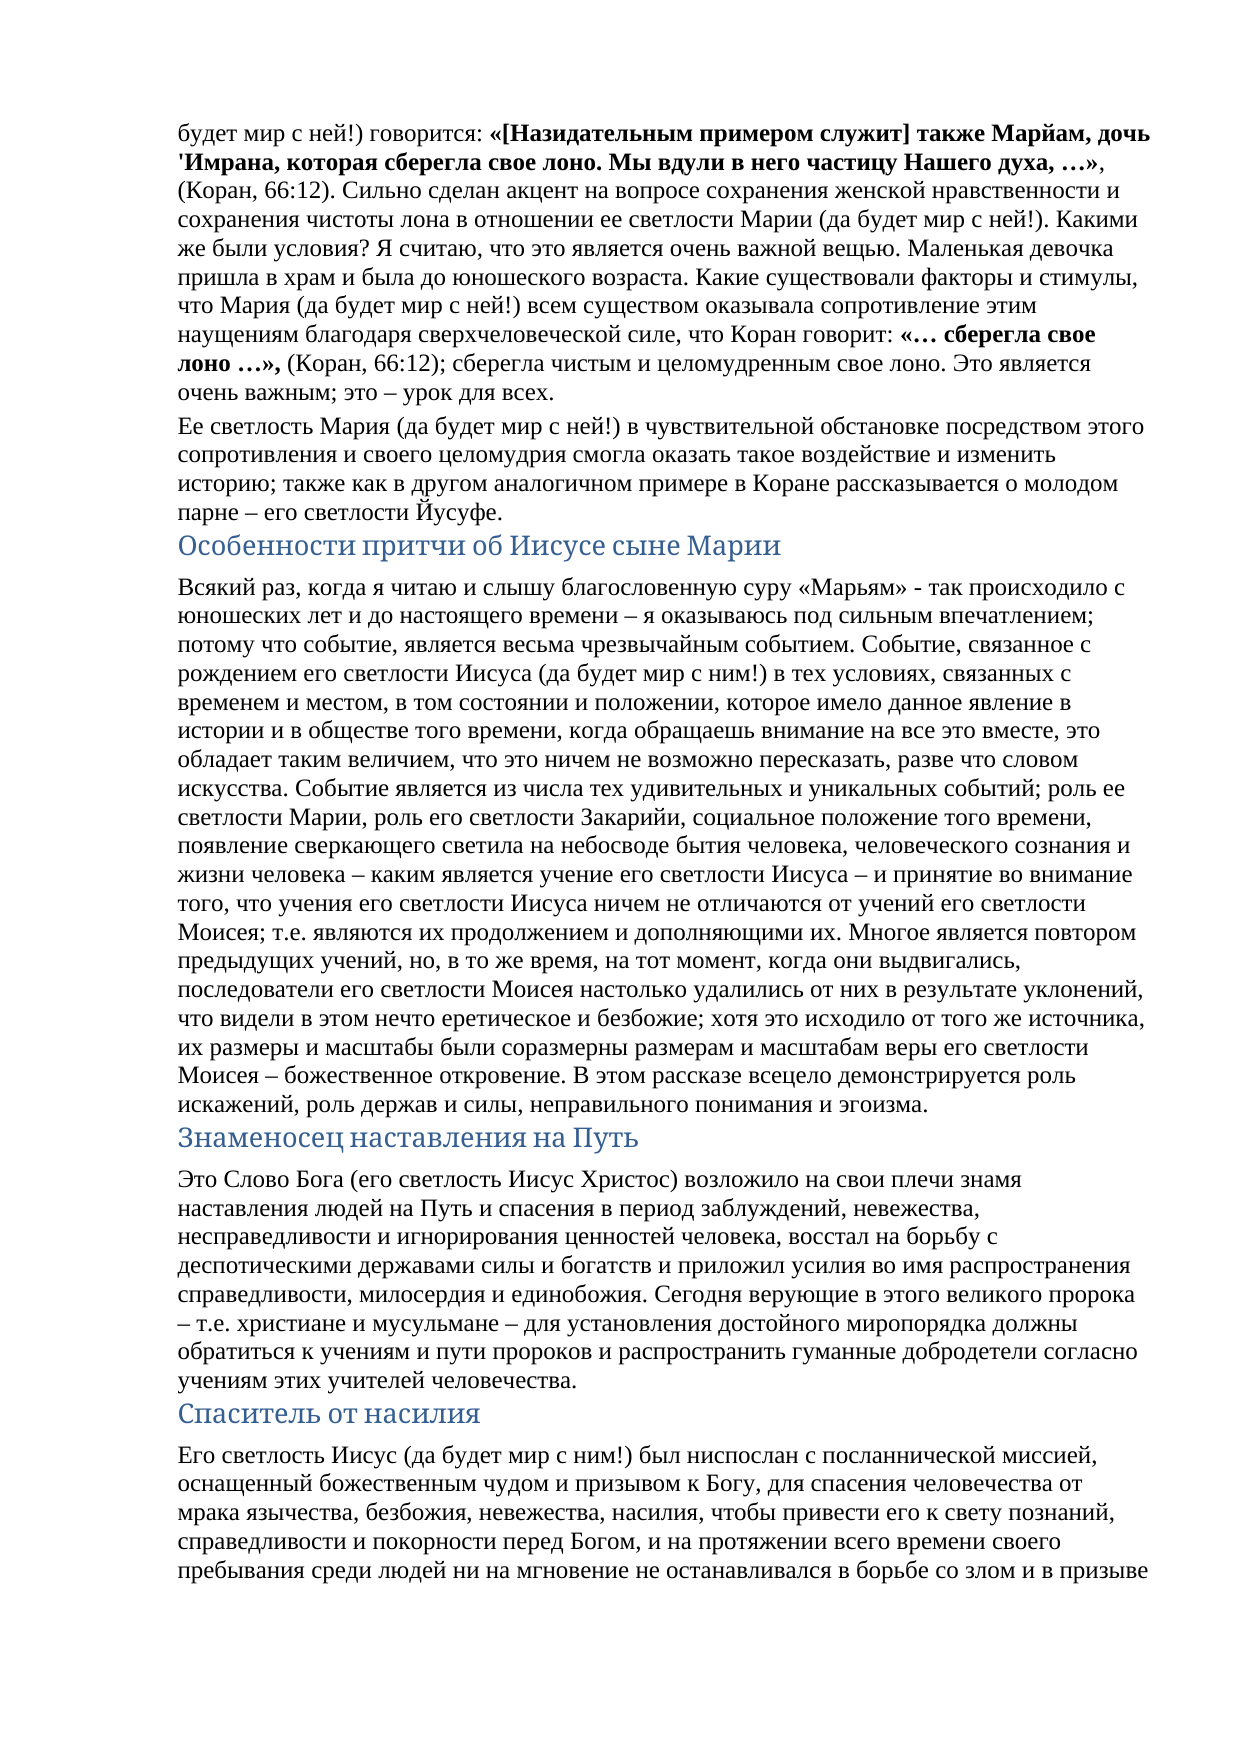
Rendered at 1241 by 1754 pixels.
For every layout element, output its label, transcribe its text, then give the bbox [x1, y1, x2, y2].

subtitle Знаменосец наставления на Путь [177, 1123, 1152, 1154]
text Ее светлость Мария (да будет мир с ней!) в чувствительной обстановке посредством этого сопротивления и своего целомудрия смогла оказать такое воздействие и изменить историю; также как в другом аналогичном примере в Коране рассказывается о молодом парне – его светлости Йусуфе. [177, 411, 1152, 526]
subtitle Спаситель от насилия [177, 1399, 1152, 1430]
text Это Слово Бога (его светлость Иисус Христос) возложило на свои плечи знамя наставления людей на Путь и спасения в период заблуждений, невежества, несправедливости и игнорирования ценностей человека, восстал на борьбу с деспотическими державами силы и богатств и приложил усилия во имя распространения справедливости, милосердия и единобожия. Сегодня верующие в этого великого пророка – т.е. христиане и мусульмане – для установления достойного миропорядка должны обратиться к учениям и пути пророков и распространить гуманные добродетели согласно учениям этих учителей человечества. [177, 1164, 1152, 1394]
subtitle Особенности притчи об Иисусе сыне Марии [177, 531, 1152, 562]
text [177, 118, 1152, 406]
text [177, 1440, 1152, 1583]
text Всякий раз, когда я читаю и слышу благословенную суру «Марьям» - так происходило с юношеских лет и до настоящего времени – я оказываюсь под сильным впечатлением; потому что событие, является весьма чрезвычайным событием. Событие, связанное с рождением его светлости Иисуса (да будет мир с ним!) в тех условиях, связанных с временем и местом, в том состоянии и положении, которое имело данное явление в истории и в обществе того времени, когда обращаешь внимание на все это вместе, это обладает таким величием, что это ничем не возможно пересказать, разве что словом искусства. Событие является из числа тех удивительных и уникальных событий; роль ее светлости Марии, роль его светлости Закарийи, социальное положение того времени, появление сверкающего светила на небосводе бытия человека, человеческого сознания и жизни человека – каким является учение его светлости Иисуса – и принятие во внимание того, что учения его светлости Иисуса ничем не отличаются от учений его светлости Моисея; т.е. являются их продолжением и дополняющими их. Многое является повтором предыдущих учений, но, в то же время, на тот момент, когда они выдвигались, последователи его светлости Моисея настолько удалились от них в результате уклонений, что видели в этом нечто еретическое и безбожие; хотя это исходило от того же источника, их размеры и масштабы были соразмерны размерам и масштабам веры его светлости Моисея – божественное откровение. В этом рассказе всецело демонстрируется роль искажений, роль держав и силы, неправильного понимания и эгоизма. [177, 572, 1152, 1118]
